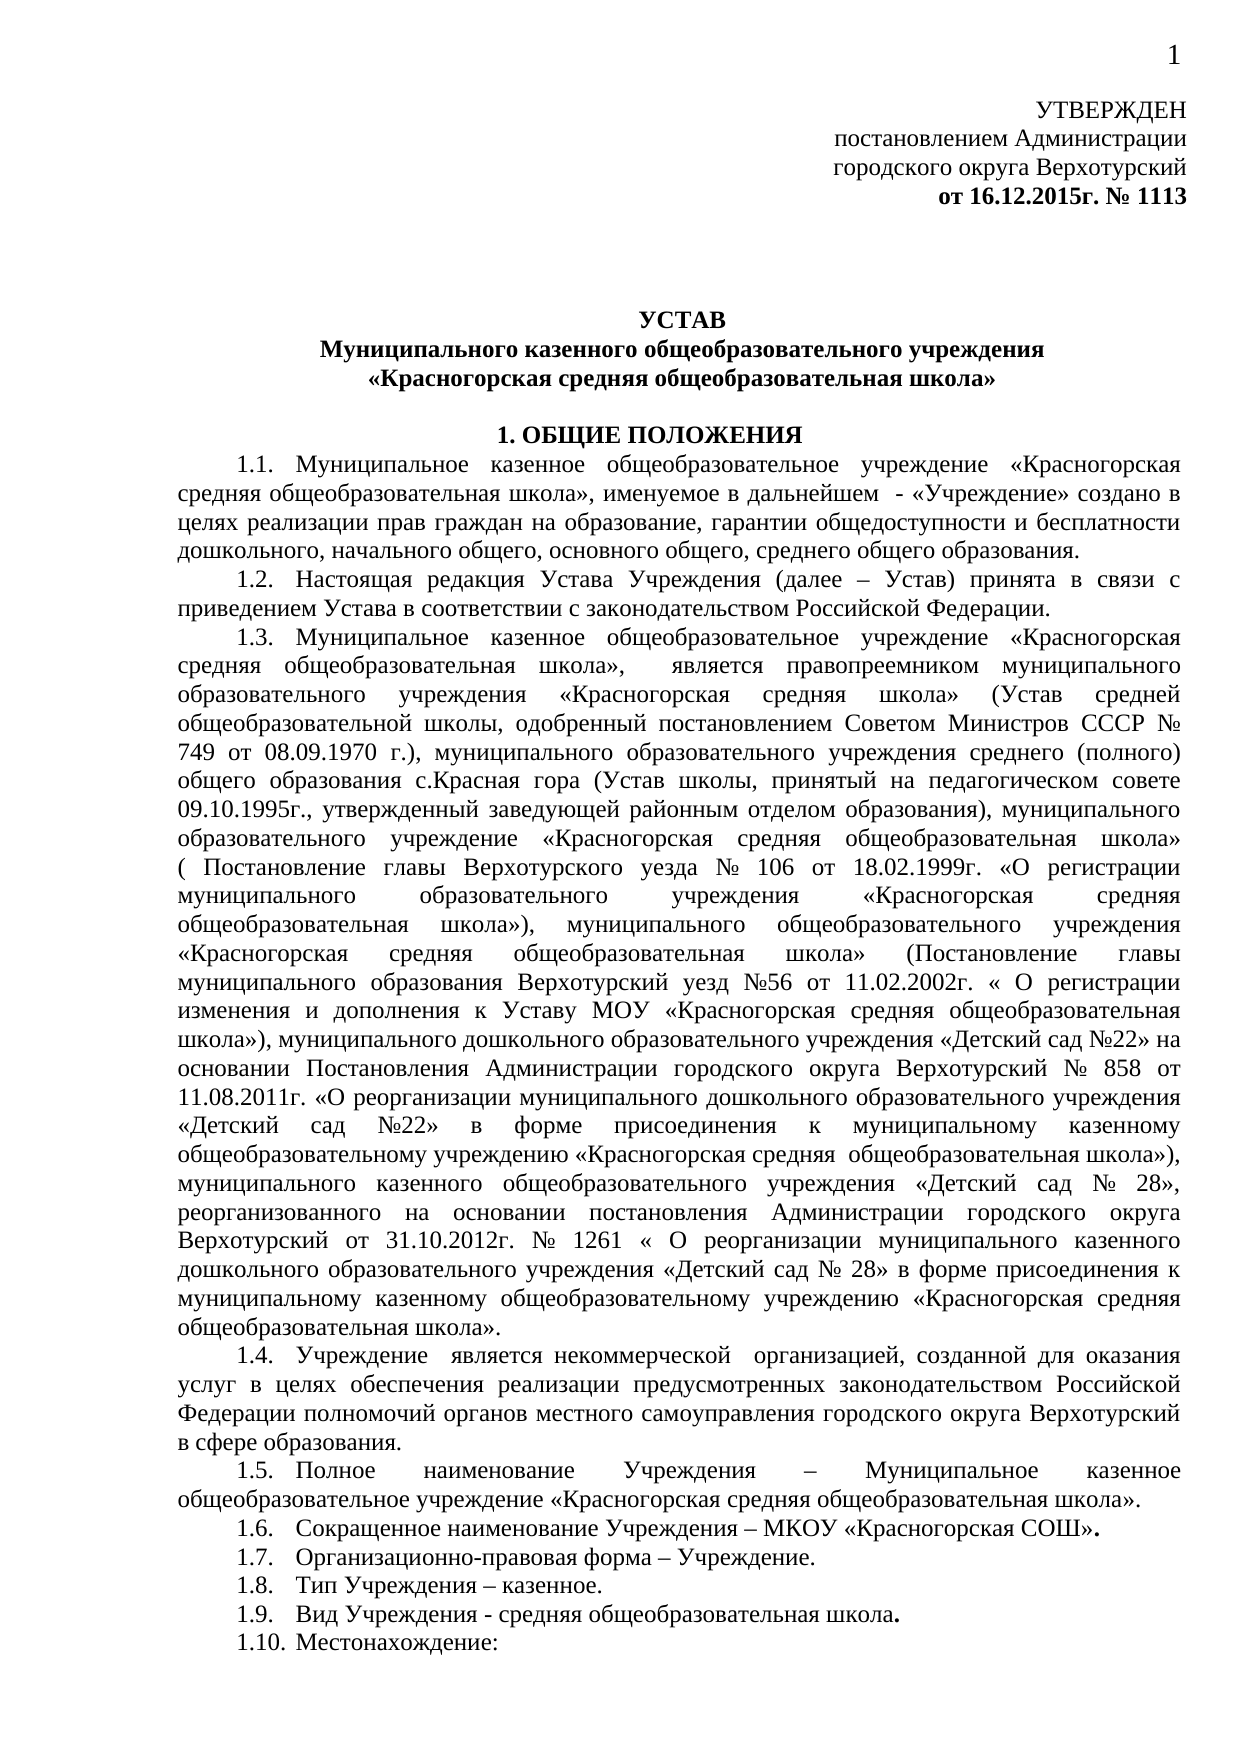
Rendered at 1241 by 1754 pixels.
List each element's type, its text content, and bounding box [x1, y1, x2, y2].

list Учреждение является некоммерческой организацией, созданной для оказания услуг в целях обеспечения реализации предусмотренных законодательством Российской Федерации полномочий органов местного самоуправления городского округа Верхотурский в сфере образования. [177, 1341, 1181, 1456]
text УСТАВ [177, 306, 1187, 334]
title 1. ОБЩИЕ ПОЛОЖЕНИЯ [177, 421, 1122, 449]
list Вид Учреждения - средняя общеобразовательная школа. [177, 1599, 1181, 1628]
text Муниципального казенного общеобразовательного учреждения [177, 334, 1187, 363]
list Местонахождение: [177, 1628, 1181, 1655]
text постановлением Администрации [177, 123, 1187, 152]
text «Красногорская средняя общеобразовательная школа» [177, 363, 1187, 392]
list Полное наименование Учреждения – Муниципальное казенное общеобразовательное учреждение «Красногорская средняя общеобразовательная школа». [177, 1456, 1181, 1513]
list Сокращенное наименование Учреждения – МКОУ «Красногорская СОШ». [177, 1513, 1181, 1542]
text УТВЕРЖДЕН [177, 95, 1187, 123]
list Организационно-правовая форма – Учреждение. [177, 1542, 1181, 1571]
list Тип Учреждения – казенное. [177, 1571, 1181, 1599]
list Муниципальное казенное общеобразовательное учреждение «Красногорская средняя общеобразовательная школа», именуемое в дальнейшем - «Учреждение» создано в целях реализации прав граждан на образование, гарантии общедоступности и бесплатности дошкольного, начального общего, основного общего, среднего общего образования. [177, 449, 1181, 564]
text от 16.12.2015г. № 1113 [177, 181, 1187, 210]
list Муниципальное казенное общеобразовательное учреждение «Красногорская средняя общеобразовательная школа», является правопреемником муниципального образовательного учреждения «Красногорская средняя школа» (Устав средней общеобразовательной школы, одобренный постановлением Советом Министров СССР № 749 от 08.09.1970 г.), муниципального образовательного учреждения среднего (полного) общего образования с.Красная гора (Устав школы, принятый на педагогическом совете 09.10.1995г., утвержденный заведующей районным отделом образования), муниципального образовательного учреждение «Красногорская средняя общеобразовательная школа» ( Постановление главы Верхотурского уезда № 106 от 18.02.1999г. «О регистрации муниципального образовательного учреждения «Красногорская средняя общеобразовательная школа»), муниципального общеобразовательного учреждения «Красногорская средняя общеобразовательная школа» (Постановление главы муниципального образования Верхотурский уезд №56 от 11.02.2002г. « О регистрации изменения и дополнения к Уставу МОУ «Красногорская средняя общеобразовательная школа»), муниципального дошкольного образовательного учреждения «Детский сад №22» на основании Постановления Администрации городского округа Верхотурский № 858 от 11.08.2011г. «О реорганизации муниципального дошкольного образовательного учреждения «Детский сад №22» в форме присоединения к муниципальному казенному общеобразовательному учреждению «Красногорская средняя общеобразовательная школа»), муниципального казенного общеобразовательного учреждения «Детский сад № 28», реорганизованного на основании постановления Администрации городского округа Верхотурский от 31.10.2012г. № 1261 « О реорганизации муниципального казенного дошкольного образовательного учреждения «Детский сад № 28» в форме присоединения к муниципальному казенному общеобразовательному учреждению «Красногорская средняя общеобразовательная школа». [177, 622, 1181, 1341]
text городского округа Верхотурский [177, 152, 1187, 181]
list Настоящая редакция Устава Учреждения (далее – Устав) принята в связи с приведением Устава в соответствии с законодательством Российской Федерации. [177, 564, 1181, 622]
